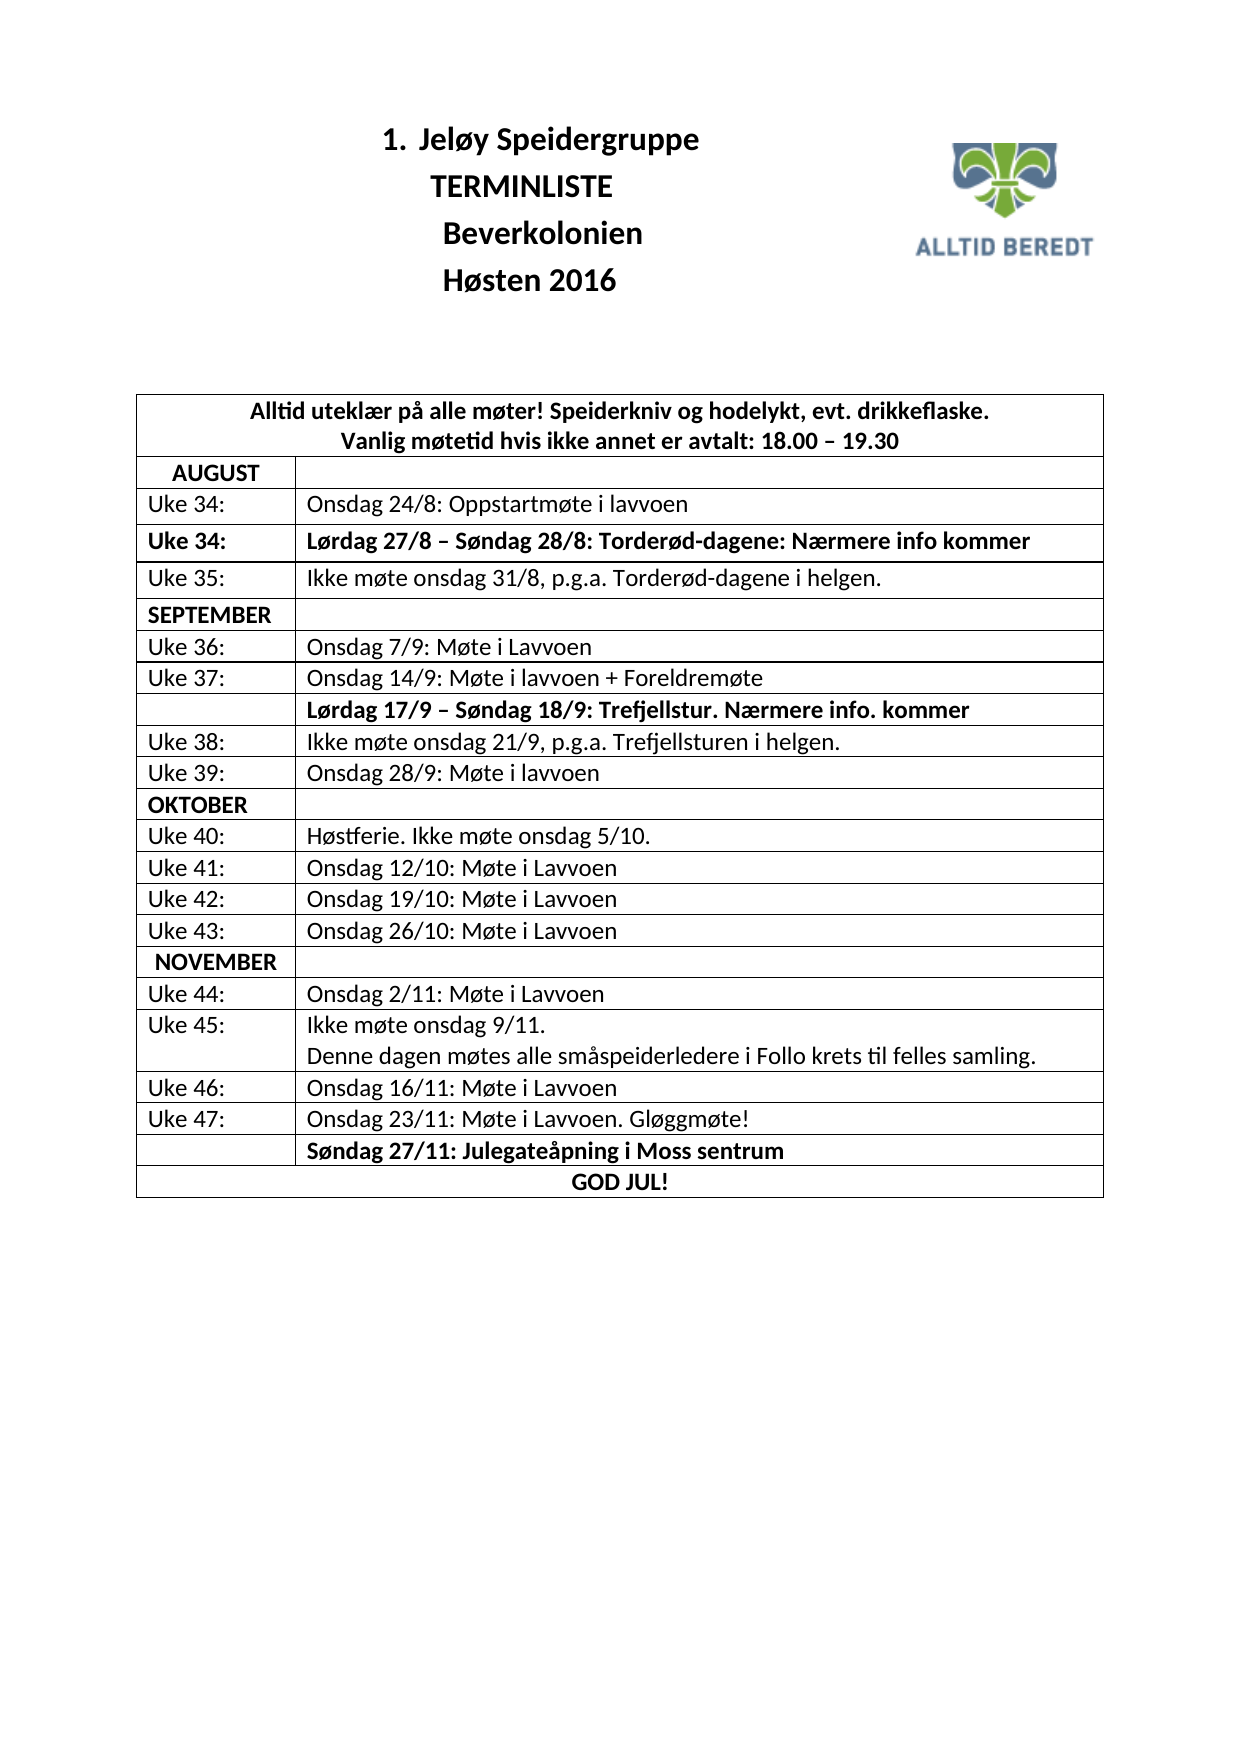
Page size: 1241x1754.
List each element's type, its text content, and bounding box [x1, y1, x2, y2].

table_cell Onsdag 23/11: Møte i Lavvoen. Gløggmøte! [296, 1103, 1103, 1134]
table_cell Onsdag 24/8: Oppstartmøte i lavvoen [296, 489, 1103, 524]
table_cell Uke 45: [137, 1010, 295, 1071]
table_cell Onsdag 14/9: Møte i lavvoen + Foreldremøte [296, 663, 1103, 693]
list Jeløy Speidergruppe [185, 118, 1093, 159]
table_cell Onsdag 12/10: Møte i Lavvoen [296, 852, 1103, 882]
picture [914, 143, 1103, 293]
text TERMINLISTE [148, 165, 914, 206]
table_cell Onsdag 26/10: Møte i Lavvoen [296, 915, 1103, 946]
table_cell Onsdag 2/11: Møte i Lavvoen [296, 978, 1103, 1009]
table_cell SEPTEMBER [137, 599, 295, 630]
table_cell Uke 34: [137, 525, 295, 561]
table_cell [296, 599, 1103, 630]
table_cell [137, 694, 295, 724]
table_cell Onsdag 7/9: Møte i Lavvoen [296, 631, 1103, 661]
table_cell GOD JUL! [137, 1166, 1103, 1197]
table_cell Lørdag 17/9 – Søndag 18/9: Trefjellstur. Nærmere info. kommer [296, 694, 1103, 724]
table_cell [296, 947, 1103, 977]
text Høsten 2016 [443, 258, 1093, 299]
table_cell [296, 789, 1103, 819]
table_cell NOVEMBER [137, 947, 295, 977]
table_cell Uke 43: [137, 915, 295, 946]
table_cell Uke 46: [137, 1072, 295, 1102]
table_cell Lørdag 27/8 – Søndag 28/8: Torderød-dagene: Nærmere info kommer [296, 525, 1103, 561]
table_cell Uke 44: [137, 978, 295, 1009]
table_cell Ikke møte onsdag 9/11. Denne dagen møtes alle småspeiderledere i Follo krets til felles samling. [296, 1010, 1103, 1071]
table_header Alltid uteklær på alle møter! Speiderkniv og hodelykt, evt. drikkeflaske. Vanlig møtetid hvis ikke annet er avtalt: 18.00 – 19.30 [137, 395, 1103, 456]
table_cell Uke 42: [137, 884, 295, 914]
table_cell [137, 1135, 295, 1165]
table_cell Søndag 27/11: Julegateåpning i Moss sentrum [296, 1135, 1103, 1165]
table_cell Ikke møte onsdag 21/9, p.g.a. Trefjellsturen i helgen. [296, 726, 1103, 756]
table_cell Uke 40: [137, 820, 295, 851]
table_cell Onsdag 19/10: Møte i Lavvoen [296, 884, 1103, 914]
table_cell Uke 41: [137, 852, 295, 882]
table_cell OKTOBER [137, 789, 295, 819]
table_cell Uke 34: [137, 489, 295, 524]
table_cell Onsdag 16/11: Møte i Lavvoen [296, 1072, 1103, 1102]
table_cell Høstferie. Ikke møte onsdag 5/10. [296, 820, 1103, 851]
table_cell [296, 457, 1103, 487]
table_cell Uke 35: [137, 563, 295, 598]
table_cell Onsdag 28/9: Møte i lavvoen [296, 757, 1103, 788]
table_cell Uke 38: [137, 726, 295, 756]
table_cell Uke 39: [137, 757, 295, 788]
text Beverkolonien [369, 212, 914, 252]
table_cell Ikke møte onsdag 31/8, p.g.a. Torderød-dagene i helgen. [296, 563, 1103, 598]
table_cell AUGUST [137, 457, 295, 487]
table_cell Uke 47: [137, 1103, 295, 1134]
table_cell Uke 36: [137, 631, 295, 661]
table_cell Uke 37: [137, 663, 295, 693]
